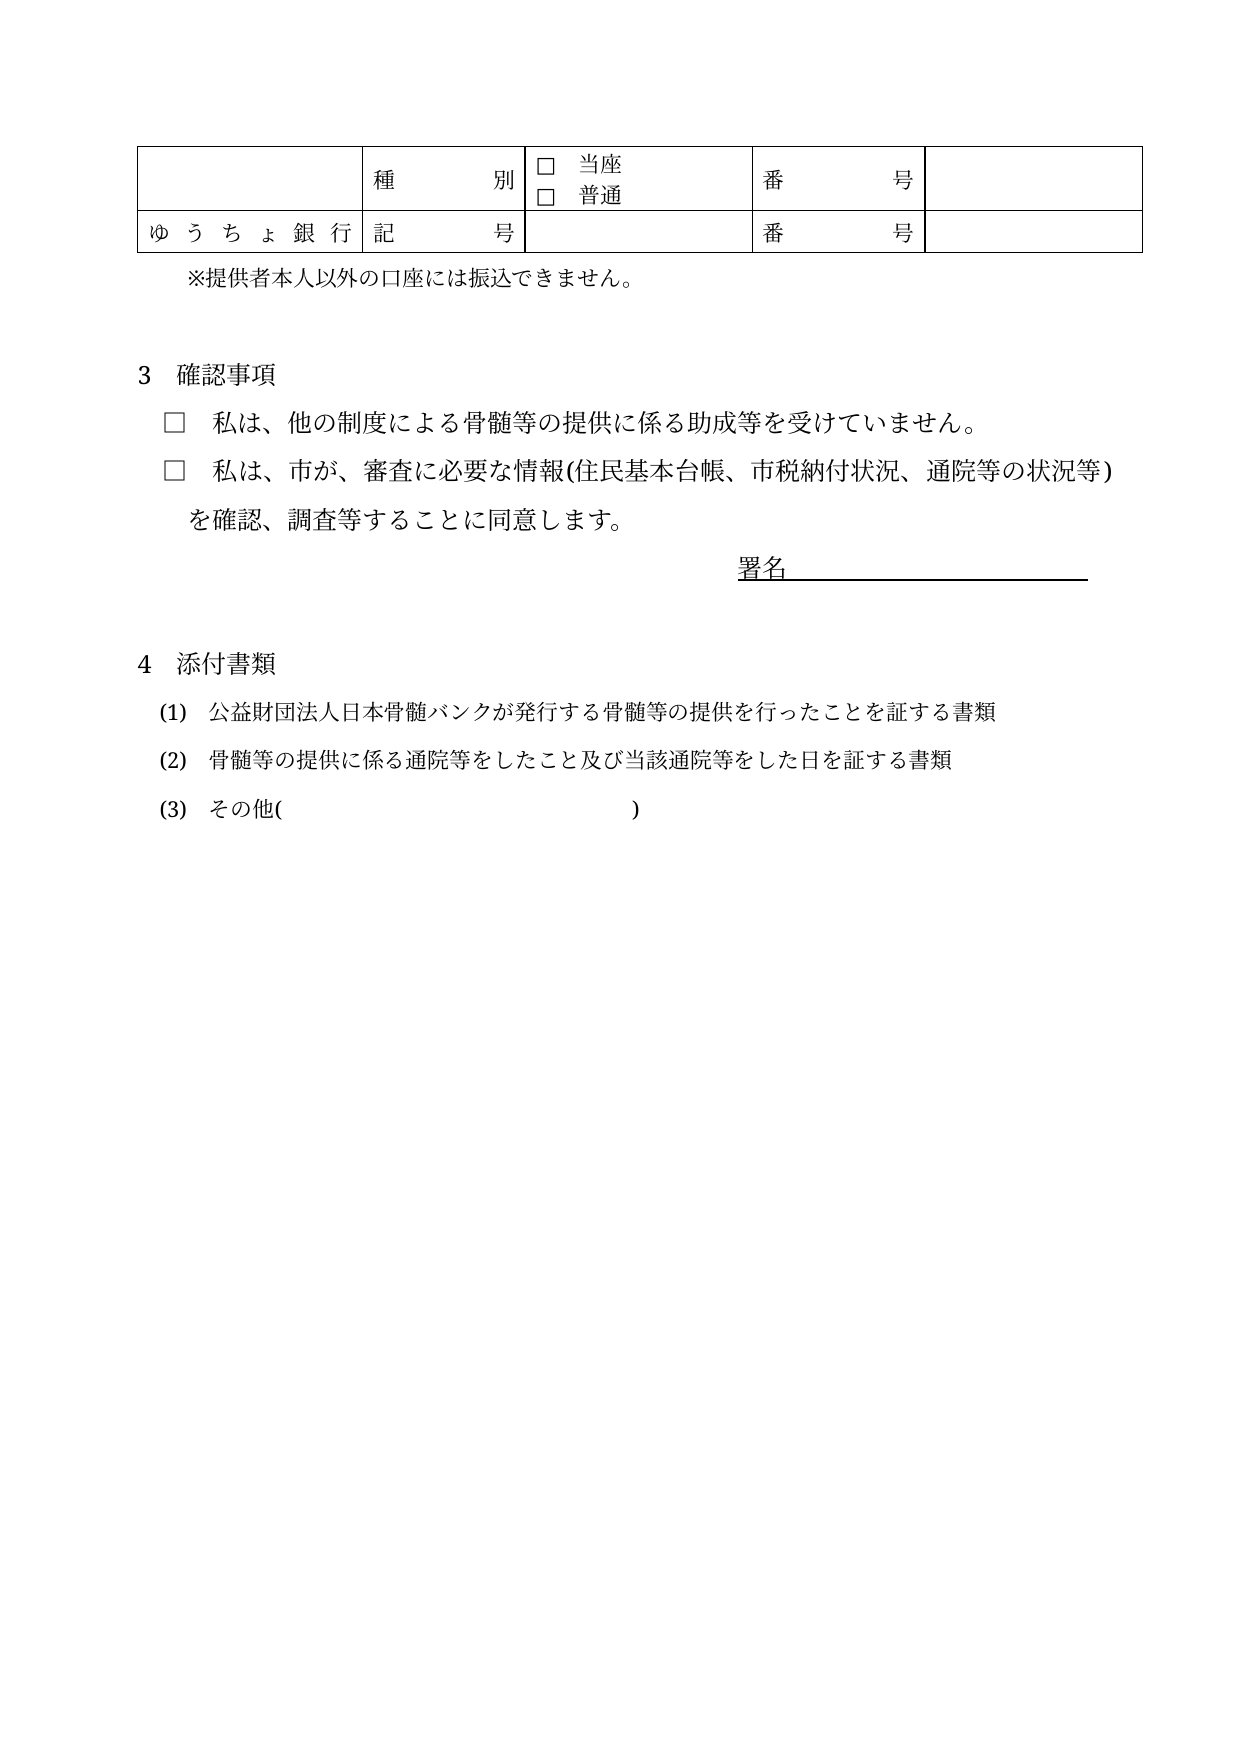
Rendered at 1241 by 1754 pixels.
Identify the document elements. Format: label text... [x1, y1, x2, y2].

table_cell 番号 [753, 211, 924, 252]
table_cell 番号 [753, 147, 924, 210]
text (3) その他( ) [137, 783, 1112, 832]
table_cell [926, 211, 1142, 252]
text 4 添付書類 [137, 639, 1112, 687]
text 署名 [137, 542, 1112, 591]
table_cell 記号 [363, 211, 524, 252]
text □ 私は、市が、審査に必要な情報(住民基本台帳、市税納付状況、通院等の状況等)を確認、調査等することに同意します。 [137, 446, 1112, 542]
table_cell [926, 147, 1142, 210]
text (2) 骨髄等の提供に係る通院等をしたこと及び当該通院等をした日を証する書類 [137, 735, 1112, 783]
table_cell ゆうちょ銀行 [138, 211, 362, 252]
text (1) 公益財団法人日本骨髄バンクが発行する骨髄等の提供を行ったことを証する書類 [137, 687, 1112, 735]
text □ 私は、他の制度による骨髄等の提供に係る助成等を受けていません。 [137, 398, 1112, 446]
table_cell [526, 211, 752, 252]
text 3 確認事項 [137, 349, 1112, 398]
table_cell 種別 [363, 147, 524, 210]
table_cell □ 当座 □ 普通 [526, 147, 752, 210]
text ※提供者本人以外の口座には振込できません。 [187, 253, 1112, 301]
